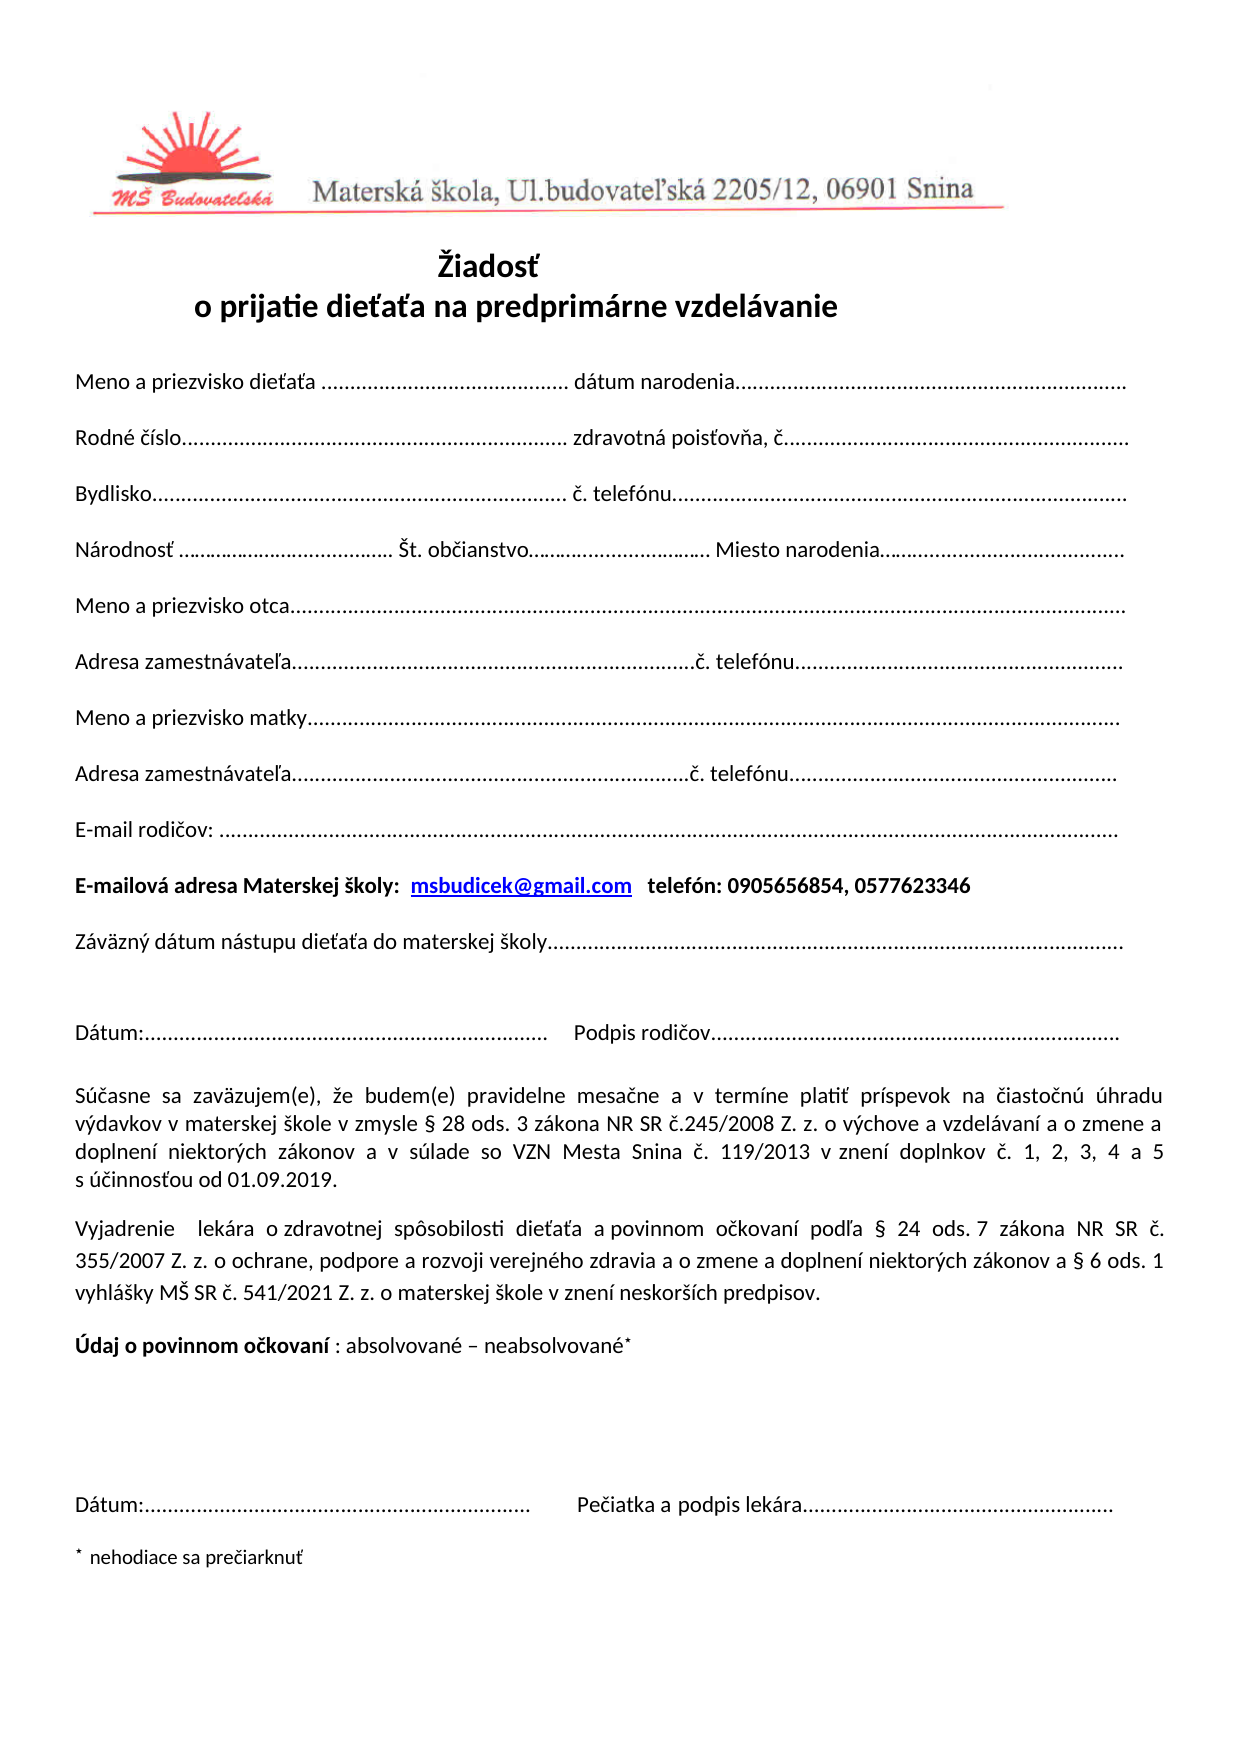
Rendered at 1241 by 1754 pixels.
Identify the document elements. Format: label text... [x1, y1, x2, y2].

text o prijatie dieťaťa na predprimárne vzdelávanie [75, 285, 1165, 326]
text Adresa zamestnávateľa......................................................................č. telefónu......................................................... [75, 647, 1165, 675]
text Národnosť ……………...….............….. Št. občianstvo………...............……… Miesto narodenia……..................................... [75, 535, 1165, 563]
text Meno a priezvisko otca................................................................................................................................................. [75, 591, 1165, 619]
text Záväzný dátum nástupu dieťaťa do materskej školy.................................................................................................... [75, 927, 1165, 955]
text Údaj o povinnom očkovaní : absolvované – neabsolvované٭ [75, 1331, 1165, 1359]
picture [75, 73, 1019, 217]
text ٭ nehodiace sa prečiarknuť [75, 1543, 1165, 1570]
text Vyjadrenie lekára o zdravotnej spôsobilosti dieťaťa a povinnom očkovaní podľa § 24 ods. 7 zákona NR SR č. 355/2007 Z. z. o ochrane, podpore a rozvoji verejného zdravia a o zmene a doplnení niektorých zákonov a § 6 ods. 1 vyhlášky MŠ SR č. 541/2021 Z. z. o materskej škole v znení neskorších predpisov. [75, 1214, 1165, 1306]
text Dátum:...................................................................... Podpis rodičov....................................................................... [75, 1018, 1165, 1046]
text E-mail rodičov: ............................................................................................................................................................ [75, 815, 1165, 843]
text E-mailová adresa Materskej školy: msbudicek@gmail.com telefón: 0905656854, 0577623346 [75, 871, 1165, 899]
text Súčasne sa zaväzujem(e), že budem(e) pravidelne mesačne a v termíne platiť príspevok na čiastočnú úhradu výdavkov v materskej škole v zmysle § 28 ods. 3 zákona NR SR č.245/2008 Z. z. o výchove a vzdelávaní a o zmene a doplnení niektorých zákonov a v súlade so VZN Mesta Snina č. 119/2013 v znení doplnkov č. 1, 2, 3, 4 a 5 s účinnosťou od 01.09.2019. [75, 1081, 1165, 1193]
text Meno a priezvisko matky............................................................................................................................................. [75, 703, 1165, 731]
text Rodné číslo................................................................... zdravotná poisťovňa, č............................................................ [75, 423, 1165, 451]
text Meno a priezvisko dieťaťa ........................................... dátum narodenia.................................................................... [75, 367, 1165, 395]
text Dátum:................................................................... Pečiatka a podpis lekára...................................................... [75, 1490, 1165, 1518]
text Bydlisko........................................................................ č. telefónu............................................................................... [75, 479, 1165, 507]
text Žiadosť [296, 245, 1165, 285]
text Adresa zamestnávateľa.....................................................................č. telefónu......................................................... [75, 759, 1165, 787]
